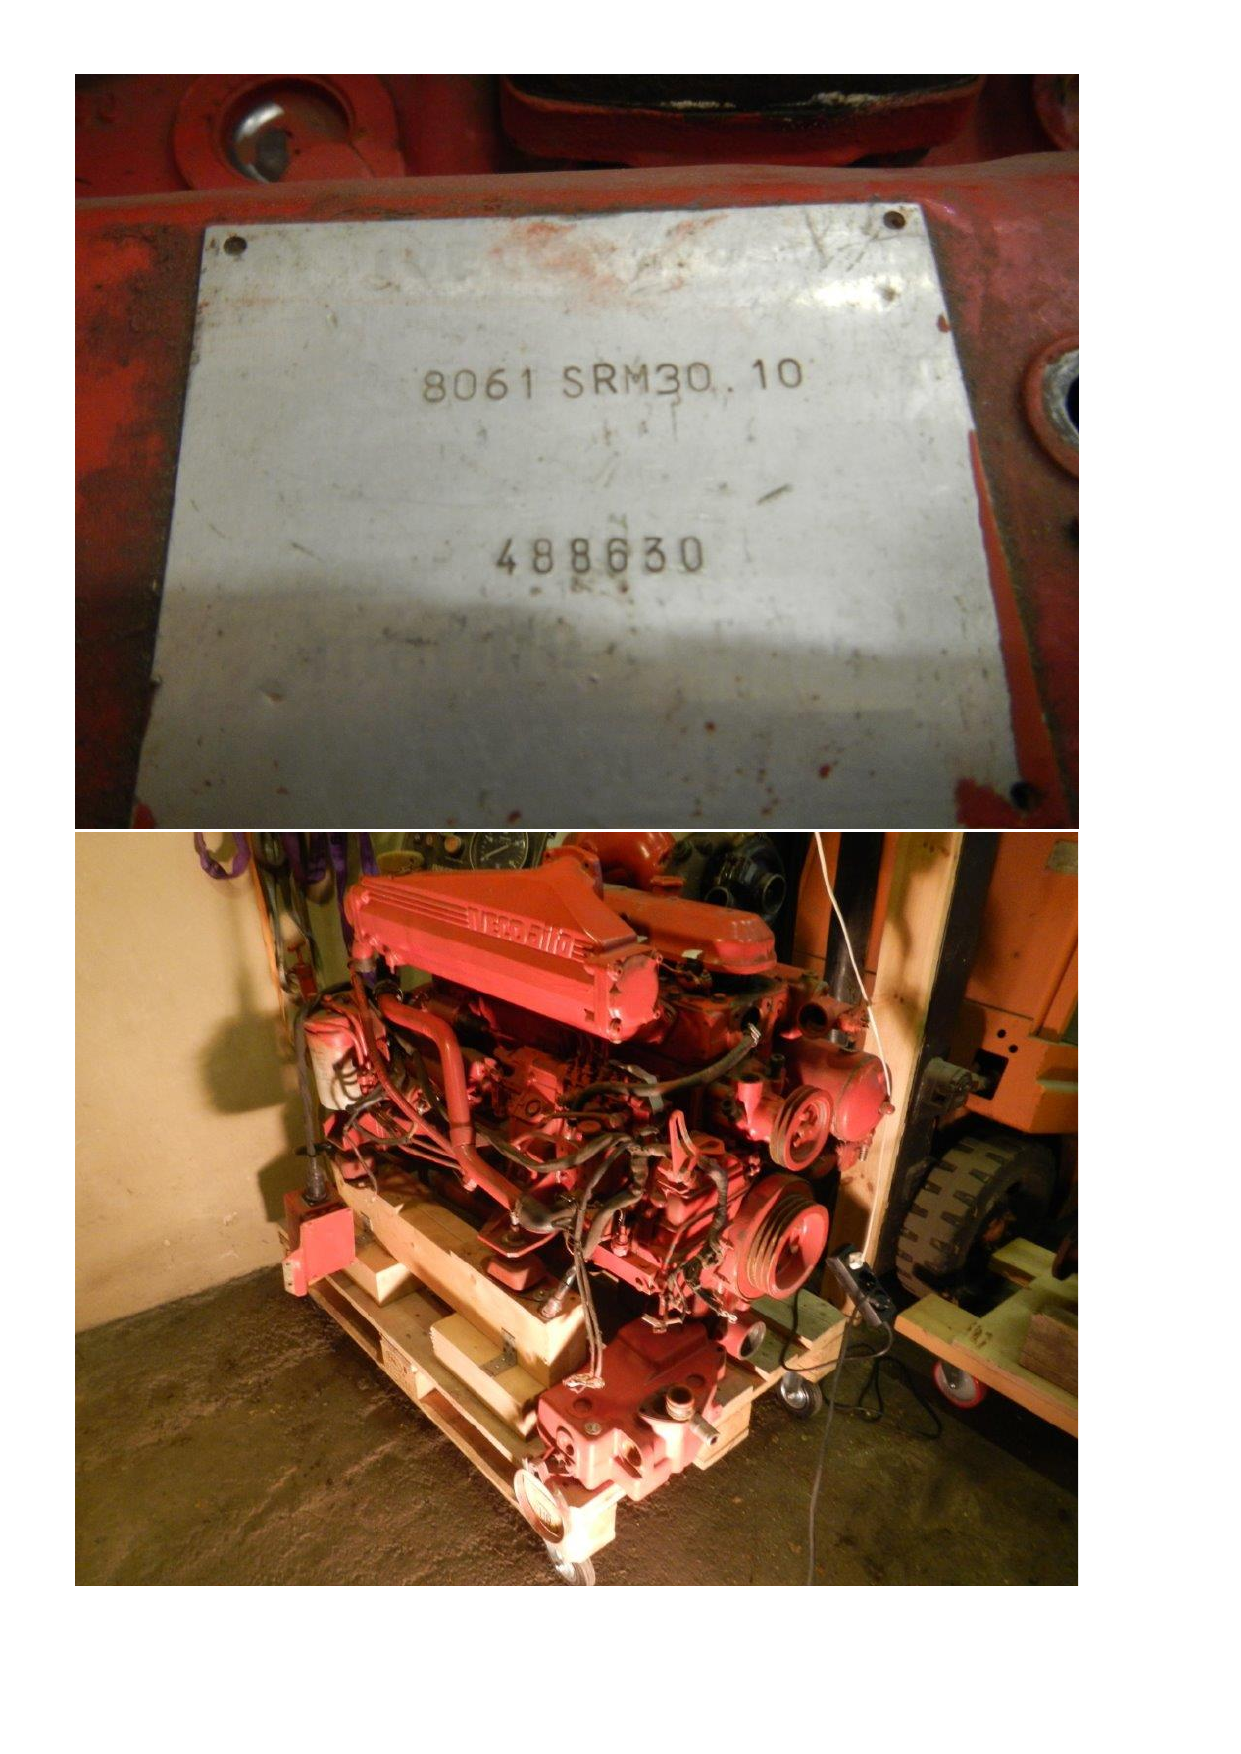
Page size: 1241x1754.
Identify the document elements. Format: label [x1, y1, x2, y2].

picture [75, 74, 1079, 829]
picture [75, 832, 1079, 1586]
